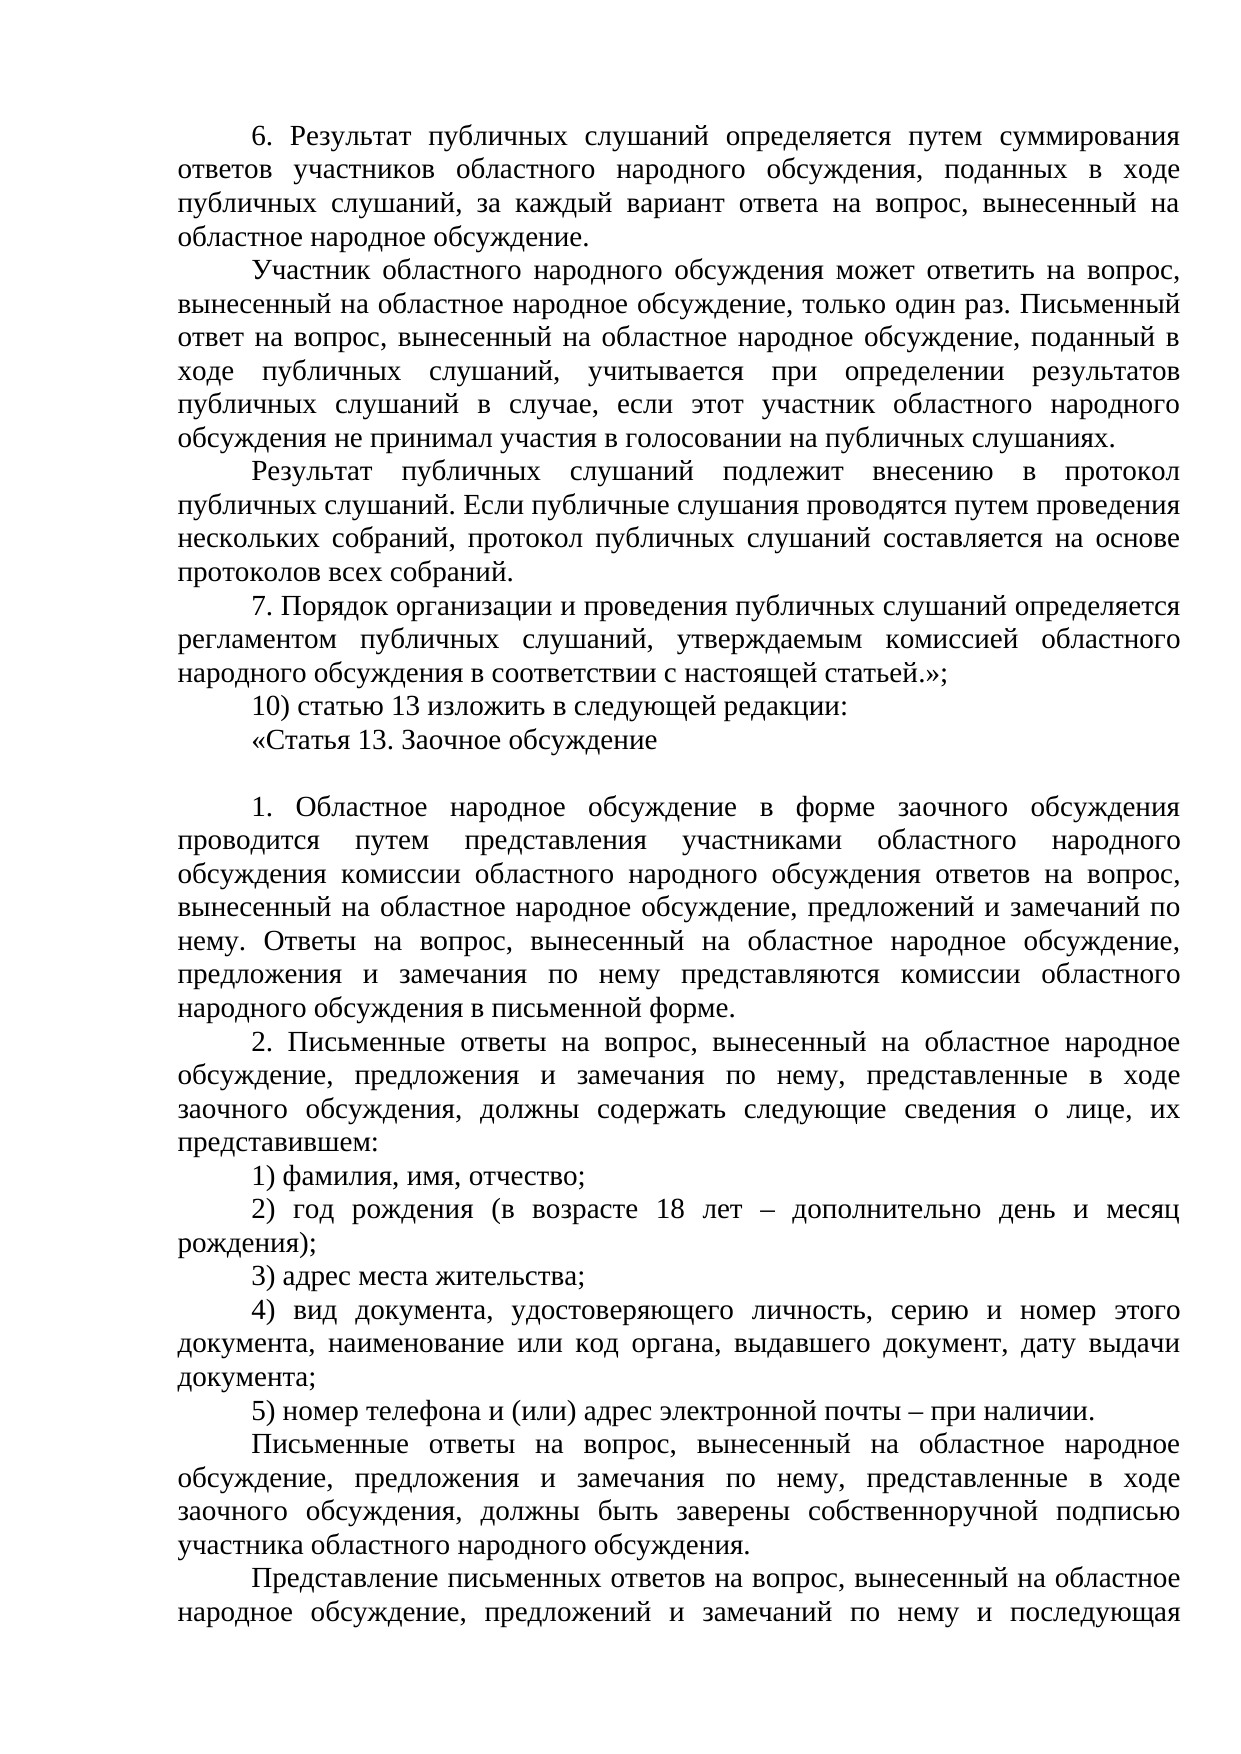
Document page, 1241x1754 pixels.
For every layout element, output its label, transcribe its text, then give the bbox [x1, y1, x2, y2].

text 5) номер телефона и (или) адрес электронной почты – при наличии. [177, 1393, 1181, 1426]
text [177, 1560, 1181, 1627]
text 1. Областное народное обсуждение в форме заочного обсуждения проводится путем представления участниками областного народного обсуждения комиссии областного народного обсуждения ответов на вопрос, вынесенный на областное народное обсуждение, предложений и замечаний по нему. Ответы на вопрос, вынесенный на областное народное обсуждение, предложения и замечания по нему представляются комиссии областного народного обсуждения в письменной форме. [177, 789, 1181, 1024]
text 7. Порядок организации и проведения публичных слушаний определяется регламентом публичных слушаний, утверждаемым комиссией областного народного обсуждения в соответствии с настоящей статьей.»; [177, 588, 1181, 688]
text 2. Письменные ответы на вопрос, вынесенный на областное народное обсуждение, предложения и замечания по нему, представленные в ходе заочного обсуждения, должны содержать следующие сведения о лице, их представившем: [177, 1024, 1181, 1158]
text Результат публичных слушаний подлежит внесению в протокол публичных слушаний. Если публичные слушания проводятся путем проведения нескольких собраний, протокол публичных слушаний составляется на основе протоколов всех собраний. [177, 453, 1181, 588]
text Письменные ответы на вопрос, вынесенный на областное народное обсуждение, предложения и замечания по нему, представленные в ходе заочного обсуждения, должны быть заверены собственноручной подписью участника областного народного обсуждения. [177, 1426, 1181, 1560]
text 1) фамилия, имя, отчество; [177, 1158, 1181, 1191]
text 2) год рождения (в возрасте 18 лет – дополнительно день и месяц рождения); [177, 1191, 1181, 1258]
text 3) адрес места жительства; [177, 1258, 1181, 1292]
text Участник областного народного обсуждения может ответить на вопрос, вынесенный на областное народное обсуждение, только один раз. Письменный ответ на вопрос, вынесенный на областное народное обсуждение, поданный в ходе публичных слушаний, учитывается при определении результатов публичных слушаний в случае, если этот участник областного народного обсуждения не принимал участия в голосовании на публичных слушаниях. [177, 252, 1181, 453]
text 4) вид документа, удостоверяющего личность, серию и номер этого документа, наименование или код органа, выдавшего документ, дату выдачи документа; [177, 1292, 1181, 1393]
text 10) статью 13 изложить в следующей редакции: [177, 688, 1181, 722]
text «Статья 13. Заочное обсуждение [177, 722, 1181, 755]
text 6. Результат публичных слушаний определяется путем суммирования ответов участников областного народного обсуждения, поданных в ходе публичных слушаний, за каждый вариант ответа на вопрос, вынесенный на областное народное обсуждение. [177, 118, 1181, 252]
